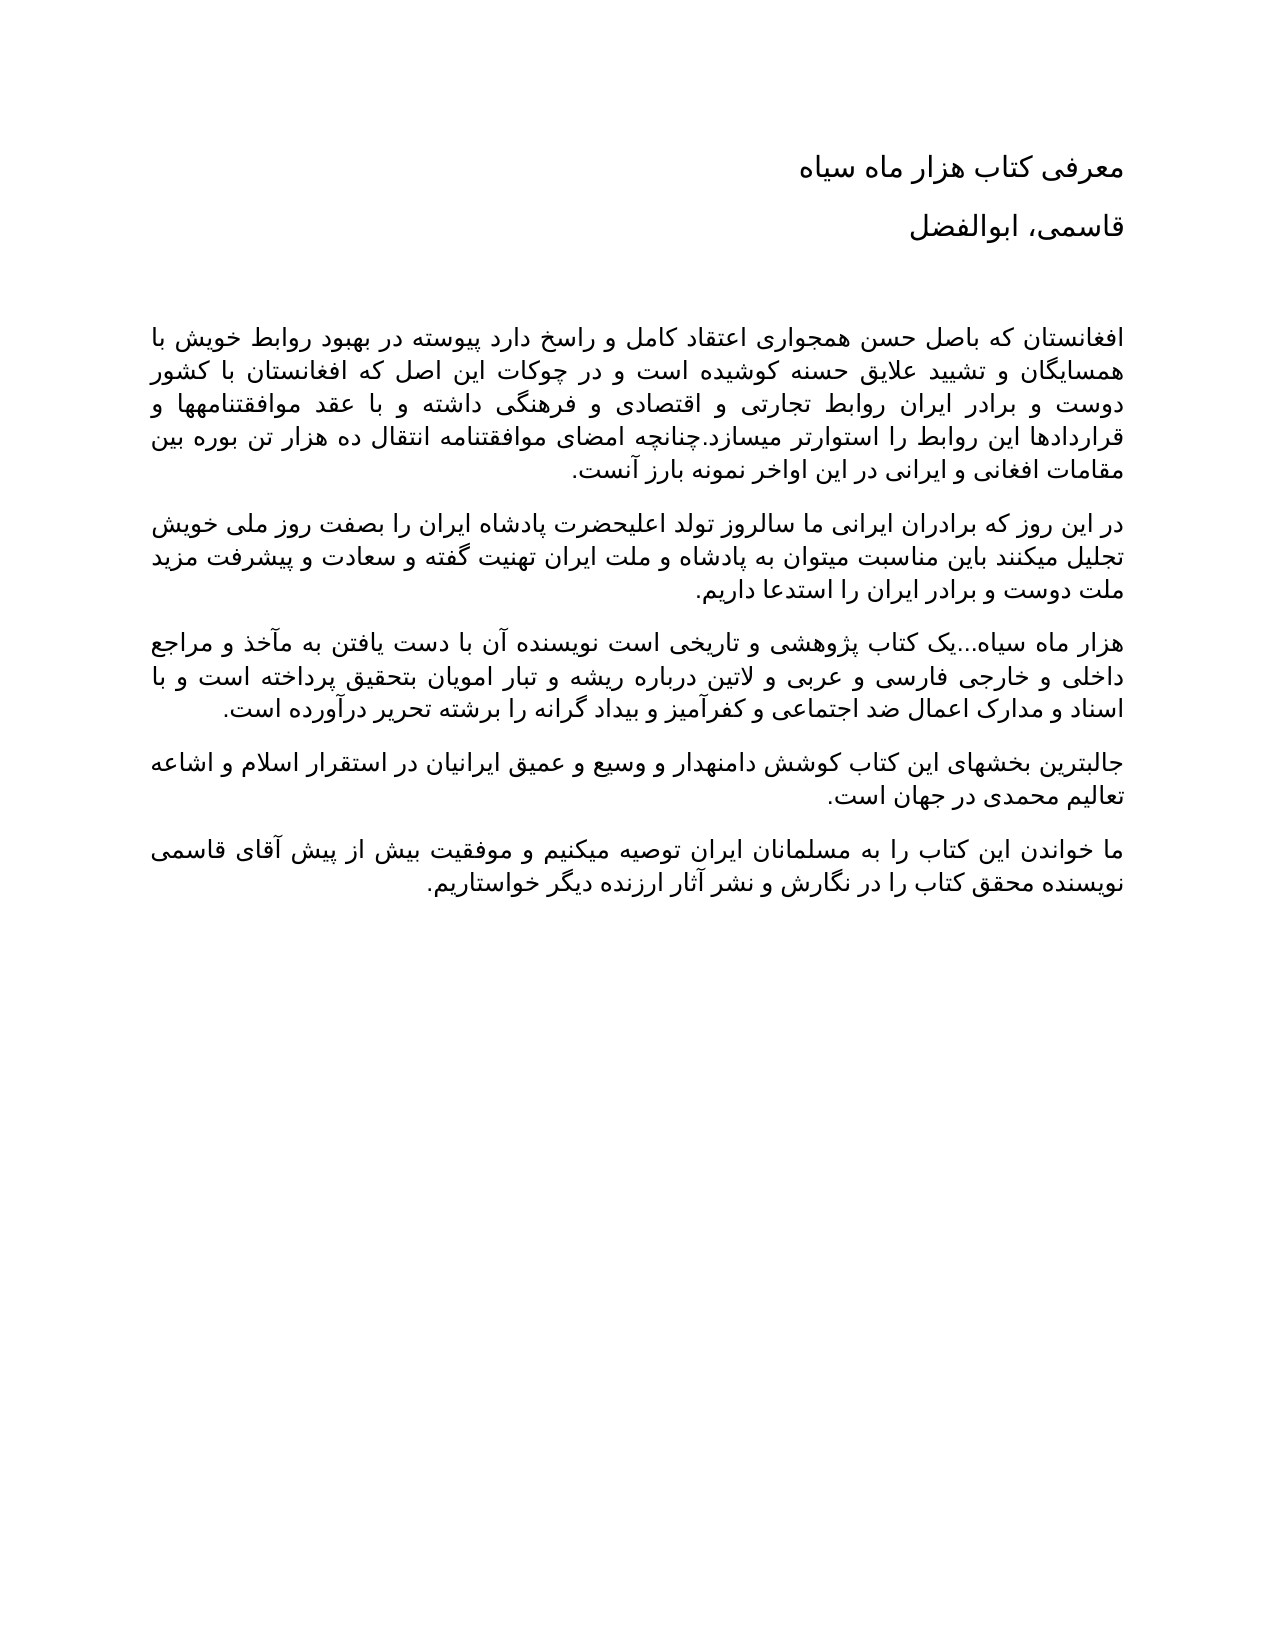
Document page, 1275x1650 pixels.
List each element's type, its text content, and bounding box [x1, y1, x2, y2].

text جالبترین بخشهای این کتاب کوشش دامنه‏دار و وسیع و عمیق ایرانیان در استقرار اسلام و اشاعه تعالیم محمدی در جهان‏ است. [150, 748, 1125, 810]
text ما خواندن این کتاب را به مسلمانان ایران توصیه‏ می‏کنیم و موفقیت بیش از پیش آقای قاسمی نویسنده محقق کتاب‏ را در نگارش و نشر آثار ارزنده دیگر خواستاریم. [150, 835, 1125, 897]
text معرفی کتاب هزار ماه سیاه [150, 150, 1125, 183]
text هزار ماه سیاه...یک کتاب پژوهشی و تاریخی است‏ نویسنده آن با دست یافتن به مآخذ و مراجع داخلی و خارجی‏ فارسی و عربی و لاتین درباره ریشه و تبار امویان بتحقیق پرداخته‏ است و با اسناد و مدارک اعمال ضد اجتماعی و کفرآمیز و بیداد گرانه را برشته تحریر درآورده است. [150, 628, 1125, 723]
text در این روز که برادران ایرانی ما سالروز تولد اعلیحضرت پادشاه ایران‏ را بصفت روز ملی خویش تجلیل میکنند باین مناسبت می‏توان به پادشاه و ملت ایران تهنیت گفته و سعادت و پیشرفت مزید ملت دوست و برادر ایران را استدعا داریم. [150, 508, 1125, 603]
text افغانستان که باصل حسن همجواری اعتقاد کامل و راسخ دارد پیوسته در بهبود روابط خویش با همسایگان و تشیید علایق حسنه کوشیده است‏ و در چوکات این اصل که افغانستان با کشور دوست و برادر ایران روابط تجارتی‏ و اقتصادی و فرهنگی داشته و با عقد موافقتنامه‏ها و قراردادها این روابط را استوارتر میسازد.چنانچه امضای موافقتنامه انتقال ده هزار تن بوره بین‏ مقامات افغانی و ایرانی در این اواخر نمونه بارز آنست. [150, 323, 1125, 483]
text قاسمی، ابوالفضل [150, 209, 1125, 243]
